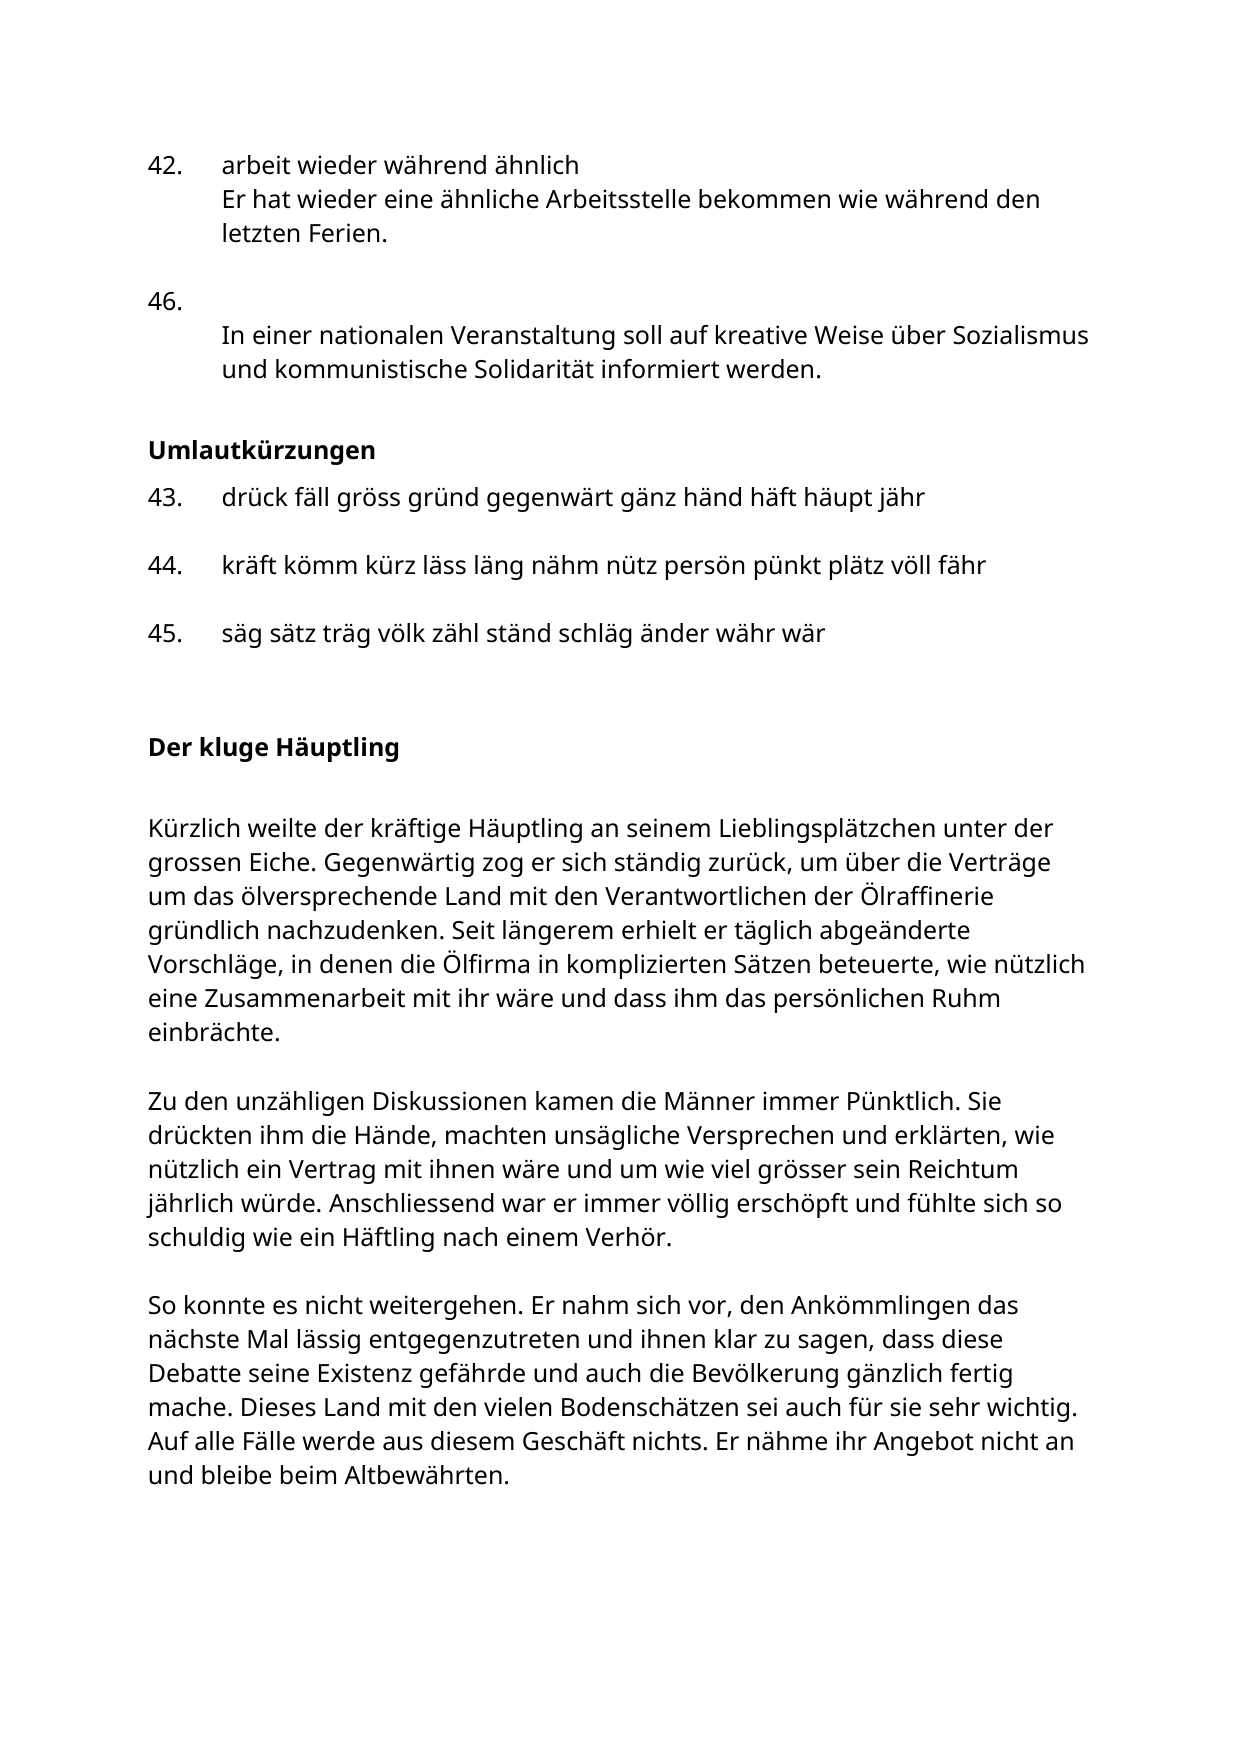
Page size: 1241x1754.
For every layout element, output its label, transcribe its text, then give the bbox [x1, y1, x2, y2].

subtitle Umlautkürzungen [148, 433, 1093, 467]
text <braille WIDOW="4">42. arbeit wieder während ähnlich Er hat wieder eine ähnliche Arbeitsstelle bekommen wie während den letzten Ferien. [148, 148, 1093, 250]
text 44. kräft kömm kürz läss läng nähm nütz persön pünkt plätz völl fähr [148, 547, 1093, 581]
subtitle Der kluge Häuptling [148, 730, 1093, 764]
text Kürzlich weilte der kräftige Häuptling an seinem Lieblingsplätzchen unter der grossen Eiche. Gegenwärtig zog er sich ständig zurück, um über die Verträge um das ölversprechende Land mit den Verantwortlichen der Ölraffinerie gründlich nachzudenken. Seit längerem erhielt er täglich abgeänderte Vorschläge, in denen die Ölfirma in komplizierten Sätzen beteuerte, wie nützlich eine Zusammenarbeit mit ihr wäre und dass ihm das persönlichen Ruhm einbrächte. [148, 811, 1093, 1049]
text 45. säg sätz träg völk zähl ständ schläg änder währ wär [148, 615, 1093, 649]
text Zu den unzähligen Diskussionen kamen die Männer immer Pünktlich. Sie drückten ihm die Hände, machten unsägliche Versprechen und erklärten, wie nützlich ein Vertrag mit ihnen wäre und um wie viel grösser sein Reichtum jährlich würde. Anschliessend war er immer völlig erschöpft und fühlte sich so schuldig wie ein Häftling nach einem Verhör. [148, 1083, 1093, 1253]
text So konnte es nicht weitergehen. Er nahm sich vor, den Ankömmlingen das nächste Mal lässig entgegenzutreten und ihnen klar zu sagen, dass diese Debatte seine Existenz gefährde und auch die Bevölkerung gänzlich fertig mache. Dieses Land mit den vielen Bodenschätzen sei auch für sie sehr wichtig. Auf alle Fälle werde aus diesem Geschäft nichts. Er nähme ihr Angebot nicht an und bleibe beim Altbewährten. [148, 1288, 1093, 1492]
text 46. <braille BRAILLE="...!i ...!n ...!v ...!5 ...!ä"> In einer nationalen Veranstaltung soll auf kreative Weise über Sozialismus und kommunistische Solidarität informiert werden. [148, 284, 1093, 386]
text 43. drück fäll gröss gründ gegenwärt gänz händ häft häupt jähr [148, 479, 1093, 513]
